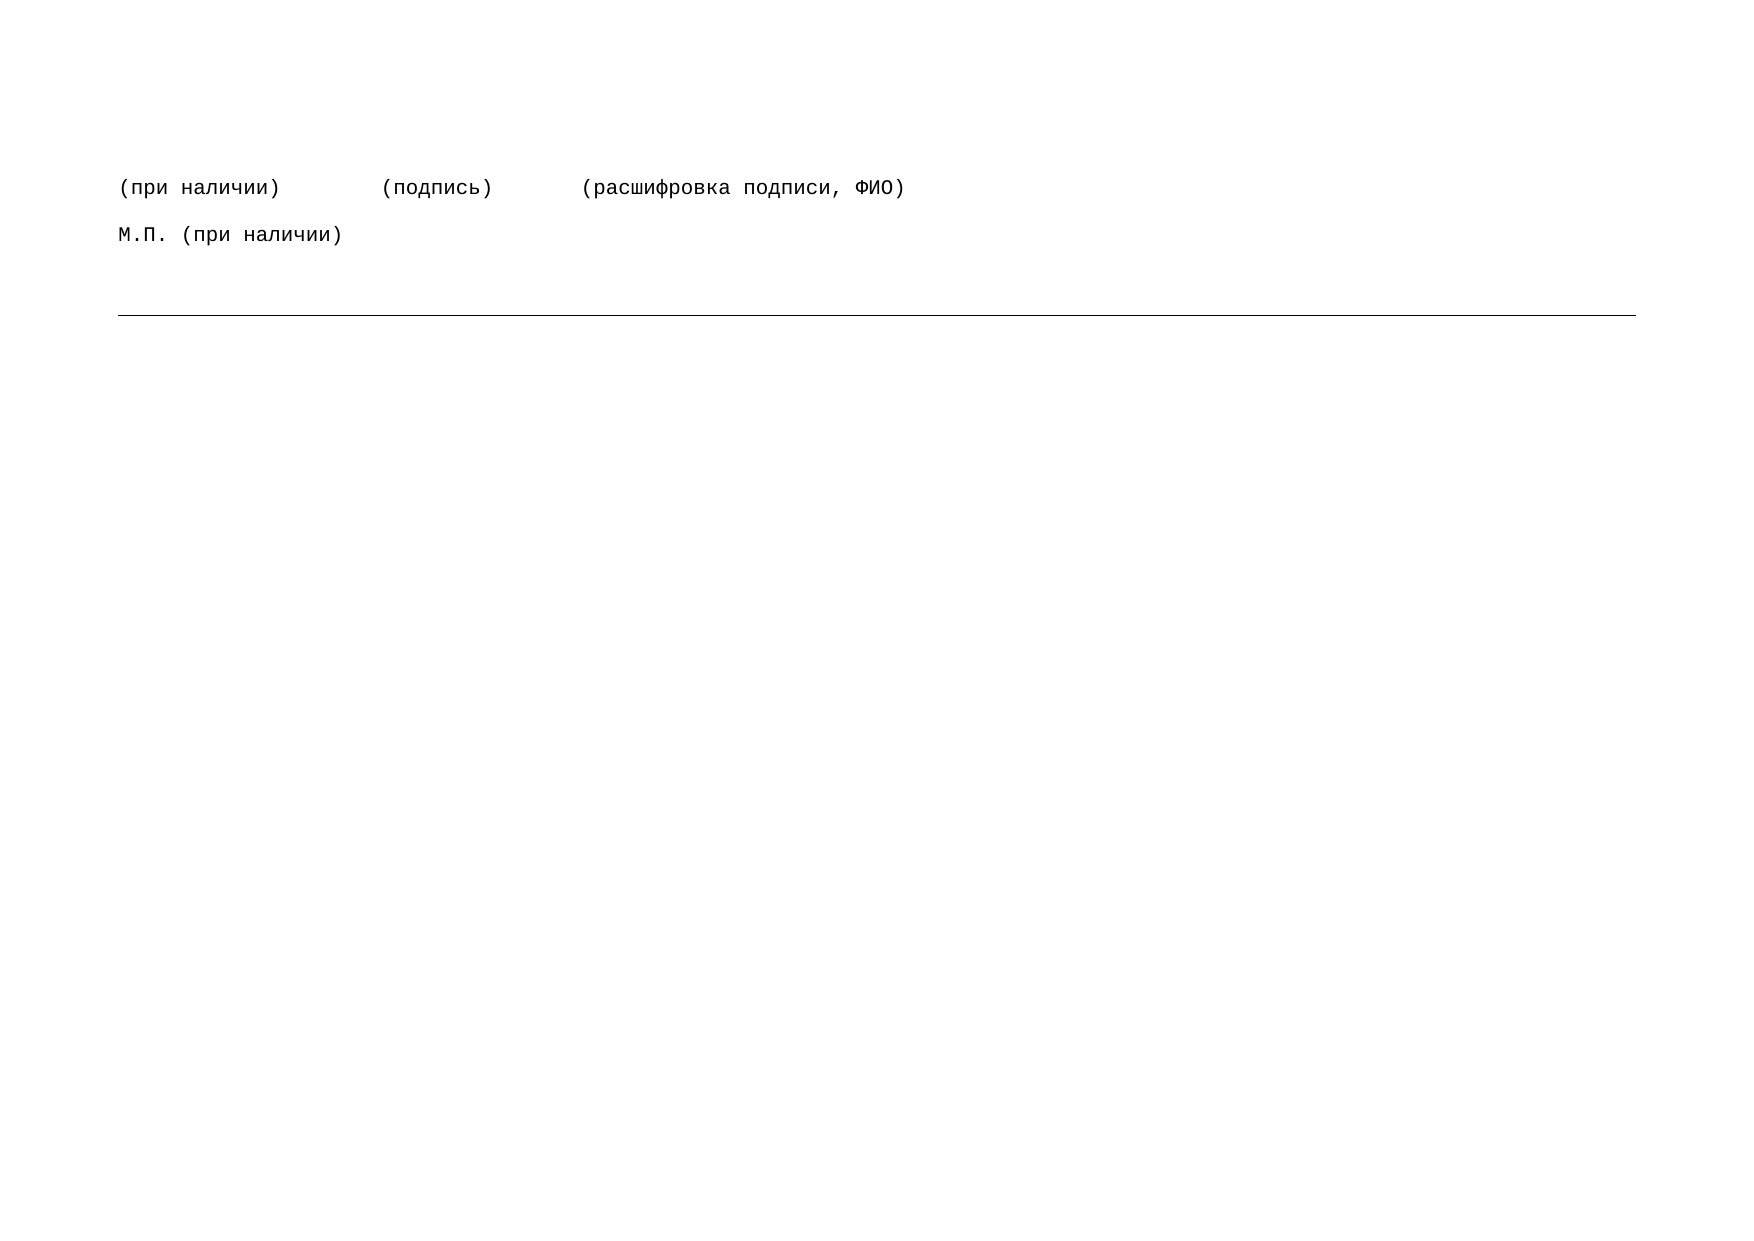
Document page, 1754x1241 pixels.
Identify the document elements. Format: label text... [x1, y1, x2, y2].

text (при наличии) (подпись) (расшифровка подписи, ФИО) [118, 177, 1636, 201]
text М.П. (при наличии) [118, 224, 1636, 248]
